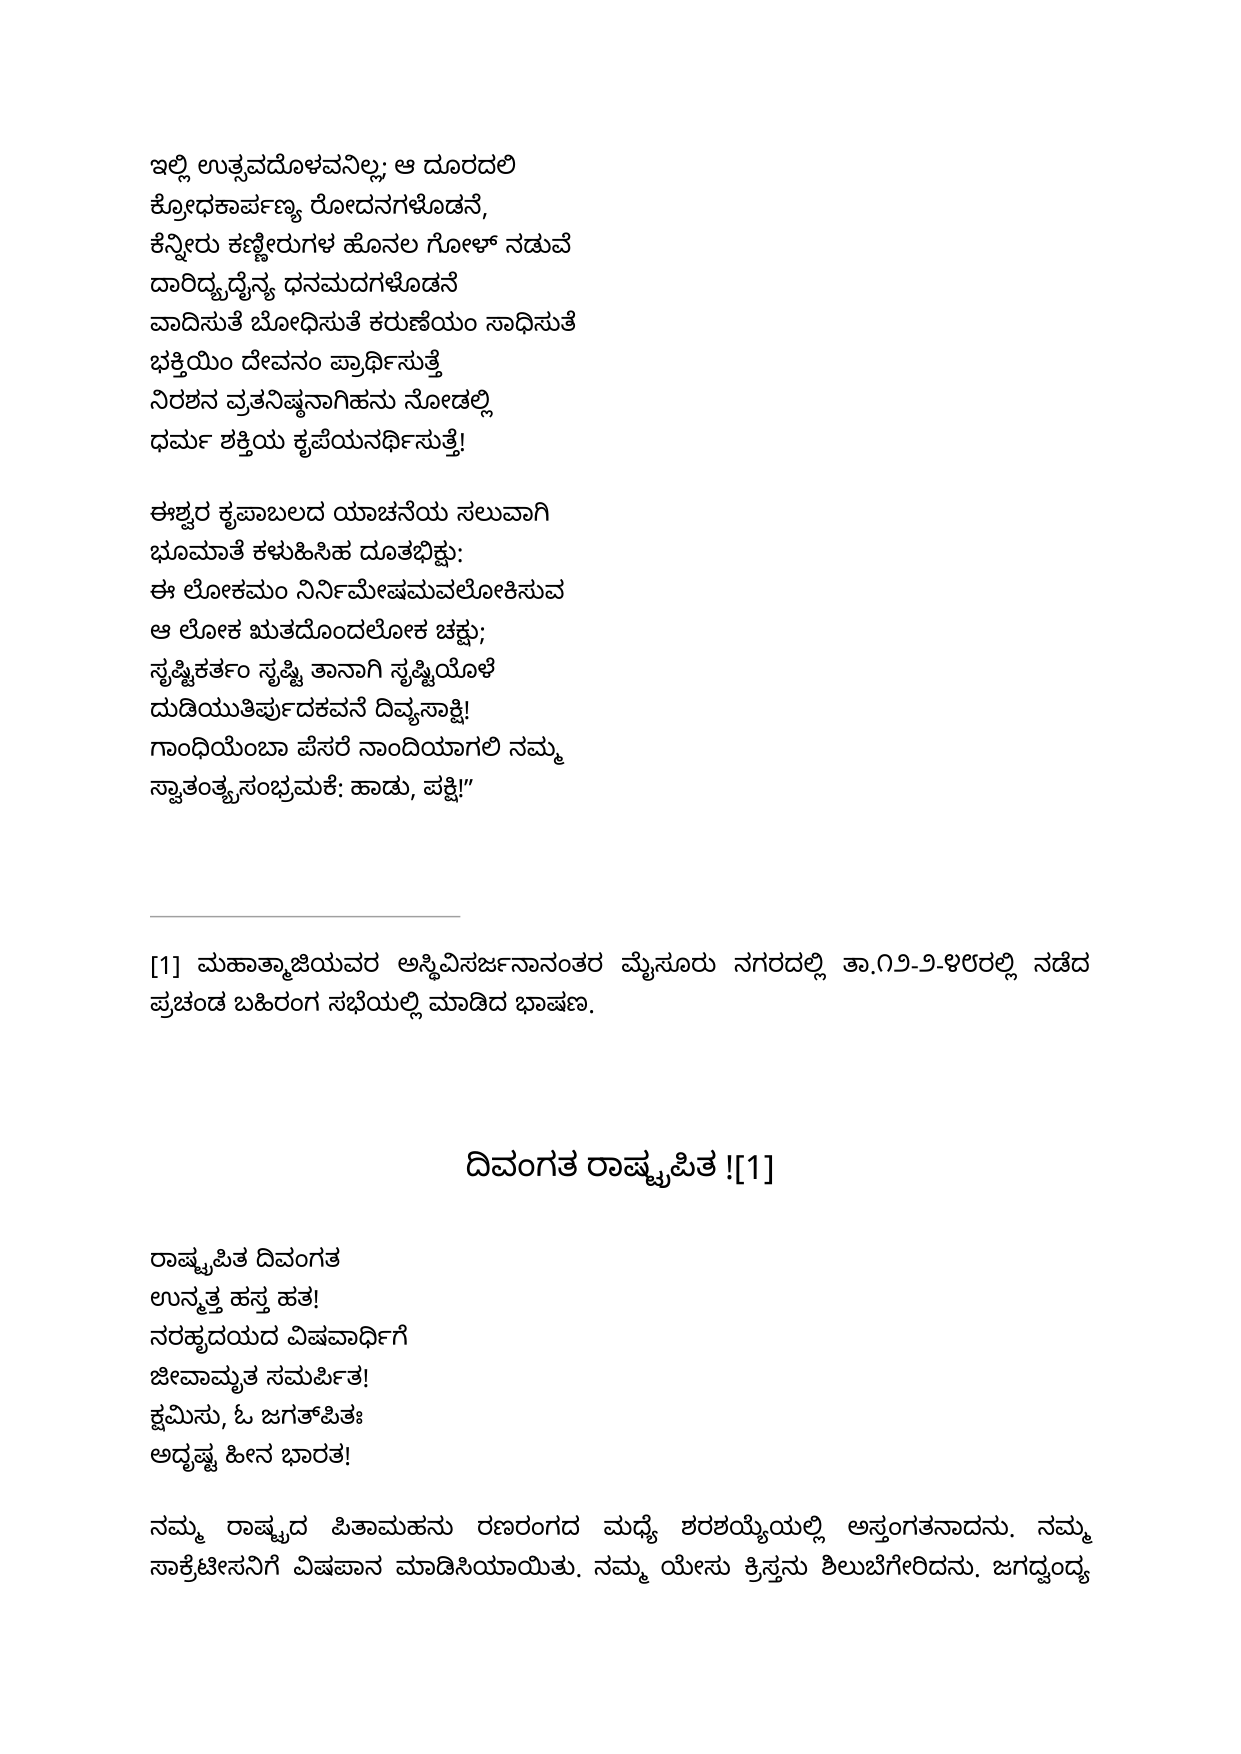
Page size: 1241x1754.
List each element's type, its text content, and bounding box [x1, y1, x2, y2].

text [150, 1511, 1090, 1584]
text ಇಲ್ಲಿ ಉತ್ಸವದೊಳವನಿಲ್ಲ; ಆ ದೂರದಲಿ ಕ್ರೋಧಕಾರ್ಪಣ್ಯ ರೋದನಗಳೊಡನೆ, ಕೆನ್ನೀರು ಕಣ್ಣೀರುಗಳ ಹೊನಲ ಗೋಳ್ ನಡುವೆ ದಾರಿದ್ಯ್ರದೈನ್ಯ ಧನಮದಗಳೊಡನೆ ವಾದಿಸುತೆ ಬೋಧಿಸುತೆ ಕರುಣೆಯಂ ಸಾಧಿಸುತೆ ಭಕ್ತಿಯಿಂ ದೇವನಂ ಪ್ರಾರ್ಥಿಸುತ್ತೆ ನಿರಶನ ವ್ರತನಿಷ್ಠನಾಗಿಹನು ನೋಡಲ್ಲಿ ಧರ್ಮ ಶಕ್ತಿಯ ಕೃಪೆಯನರ್ಥಿಸುತ್ತೆ! [150, 150, 1090, 458]
text [1] ಮಹಾತ್ಮಾಜಿಯವರ ಅಸ್ಥಿವಿಸರ್ಜನಾನಂತರ ಮೈಸೂರು ನಗರದಲ್ಲಿ ತಾ.೧೨-೨-೪೮ರಲ್ಲಿ ನಡೆದ ಪ್ರಚಂಡ ಬಹಿರಂಗ ಸಭೆಯಲ್ಲಿ ಮಾಡಿದ ಭಾಷಣ. [150, 948, 1090, 1021]
text ಈಶ್ವರ ಕೃಪಾಬಲದ ಯಾಚನೆಯ ಸಲುವಾಗಿ ಭೂಮಾತೆ ಕಳುಹಿಸಿಹ ದೂತಭಿಕ್ಷು: ಈ ಲೋಕಮಂ ನಿರ್ನಿಮೇಷಮವಲೋಕಿಸುವ ಆ ಲೋಕ ಋತದೊಂದಲೋಕ ಚಕ್ಷು; ಸೃಷ್ಟಿಕರ್ತಂ ಸೃಷ್ಟಿ ತಾನಾಗಿ ಸೃಷ್ಟಿಯೊಳೆ ದುಡಿಯುತಿರ್ಪುದಕವನೆ ದಿವ್ಯಸಾಕ್ಷಿ! ಗಾಂಧಿಯೆಂಬಾ ಪೆಸರೆ ನಾಂದಿಯಾಗಲಿ ನಮ್ಮ ಸ್ವಾತಂತ್ಯ್ರಸಂಭ್ರಮಕೆ: ಹಾಡು, ಪಕ್ಷಿ!” [150, 497, 1090, 805]
text ರಾಷ್ಟ್ರಪಿತ ದಿವಂಗತ ಉನ್ಮತ್ತ ಹಸ್ತ ಹತ! ನರಹೃದಯದ ವಿಷವಾರ್ಧಿಗೆ ಜೀವಾಮೃತ ಸಮರ್ಪಿತ! ಕ್ಷಮಿಸು, ಓ ಜಗತ್‌ಪಿತಃ ಅದೃಷ್ಟ ಹೀನ ಭಾರತ! [150, 1243, 1090, 1473]
text ದಿವಂಗತ ರಾಷ್ಟ್ರಪಿತ ![1] [150, 1144, 1090, 1189]
